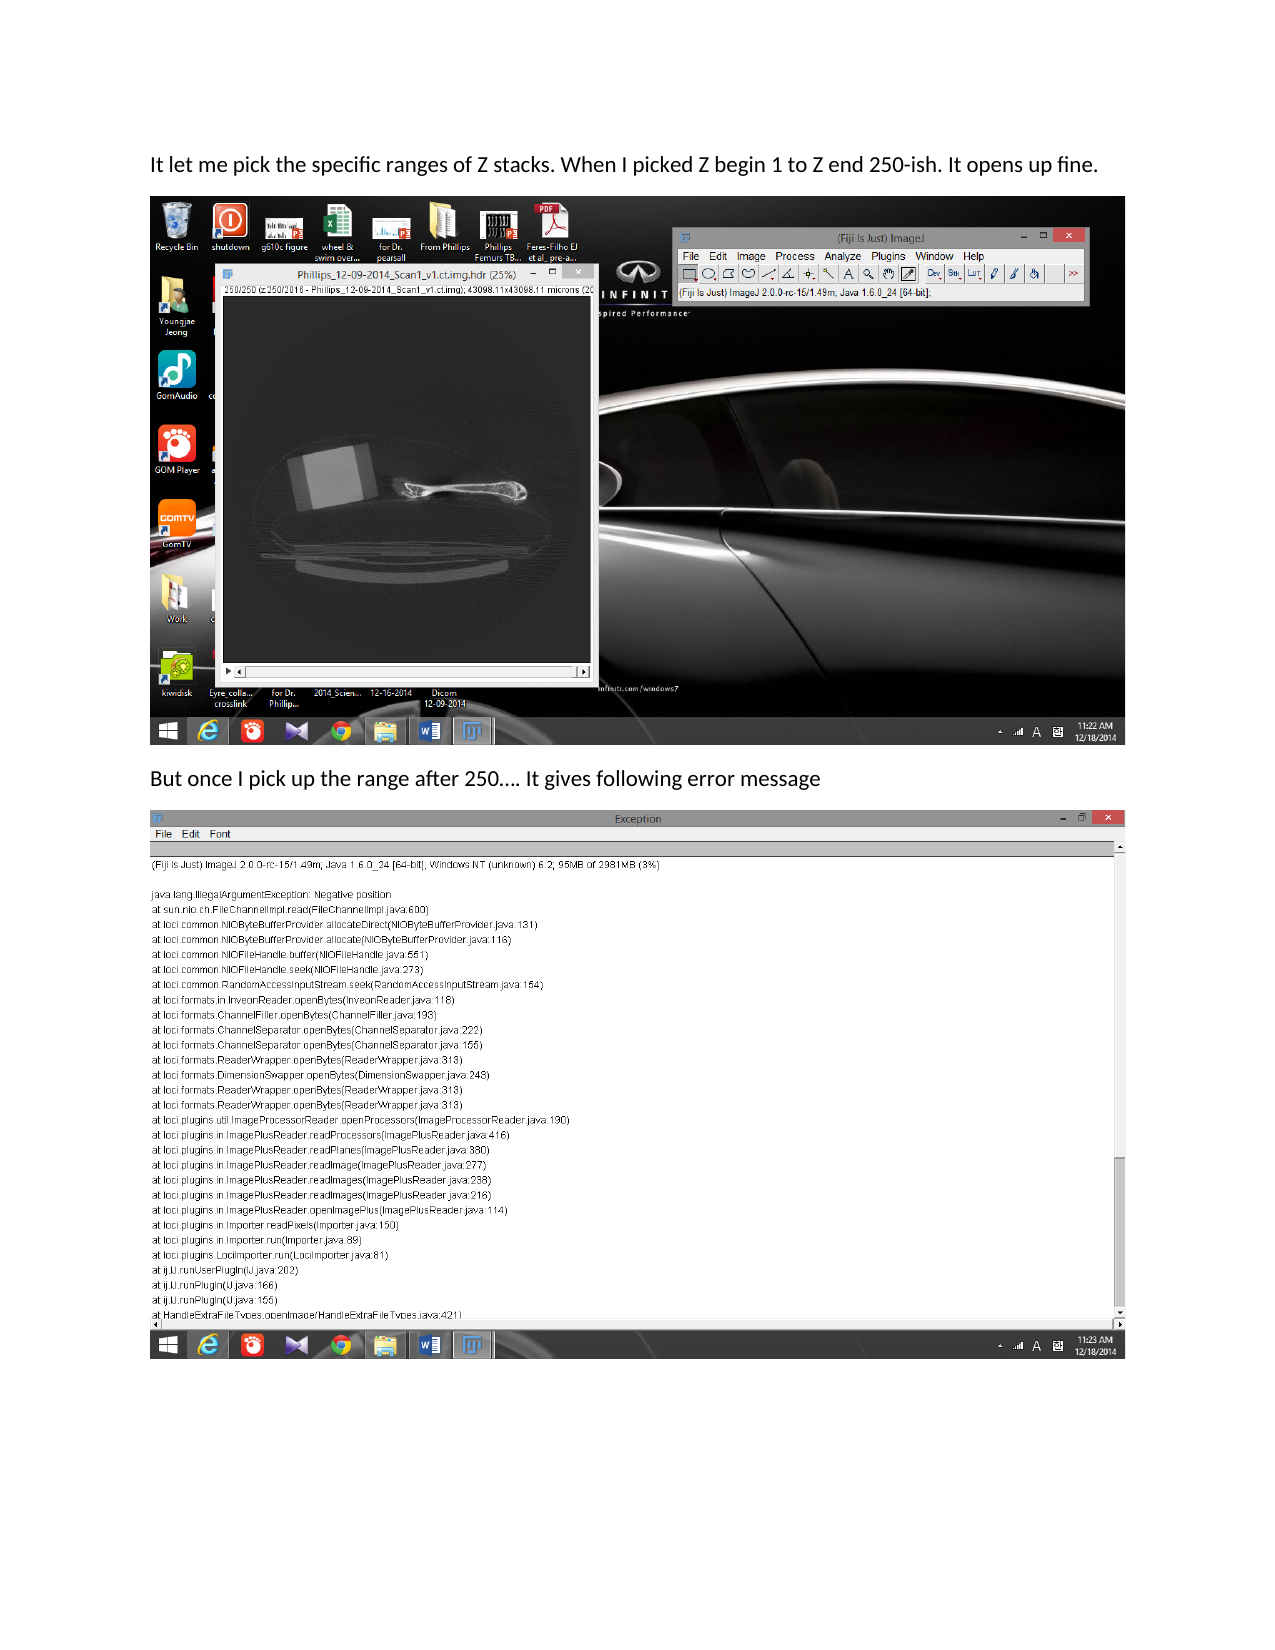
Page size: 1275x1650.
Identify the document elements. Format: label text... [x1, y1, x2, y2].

picture [150, 196, 1125, 745]
text But once I pick up the range after 250…. It gives following error message [150, 764, 1125, 792]
text It let me pick the specific ranges of Z stacks. When I picked Z begin 1 to Z end 250-ish. It opens up fine. [150, 150, 1125, 178]
picture [150, 810, 1125, 1359]
